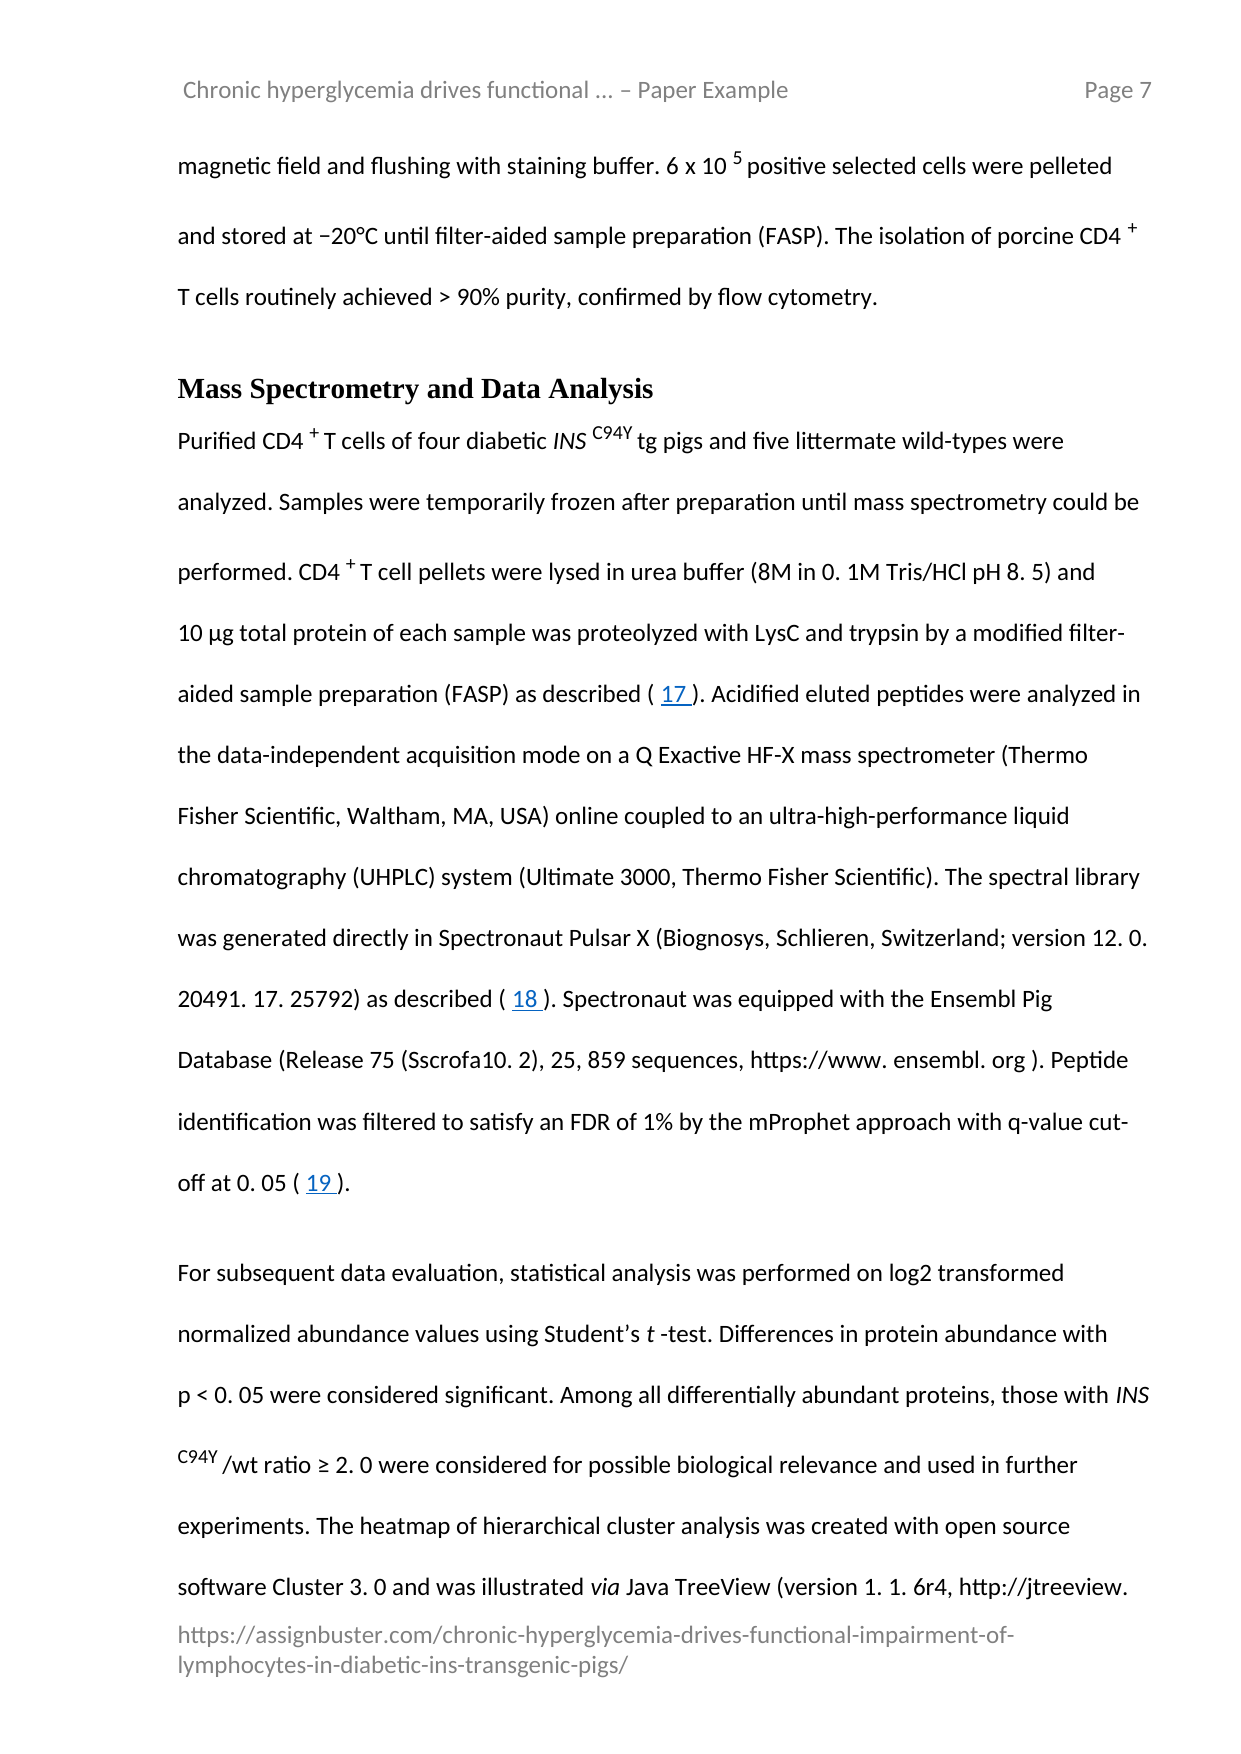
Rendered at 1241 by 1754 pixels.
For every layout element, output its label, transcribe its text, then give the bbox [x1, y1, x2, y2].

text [177, 145, 1152, 312]
subtitle Mass Spectrometry and Data Analysis [177, 372, 1152, 405]
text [177, 1257, 1152, 1602]
text Purified CD4 + T cells of four diabetic INS C94Y tg pigs and five littermate wild-types were analyzed. Samples were temporarily frozen after preparation until mass spectrometry could be performed. CD4 + T cell pellets were lysed in urea buffer (8M in 0. 1M Tris/HCl pH 8. 5) and 10 μg total protein of each sample was proteolyzed with LysC and trypsin by a modified filter-aided sample preparation (FASP) as described ( 17 ). Acidified eluted peptides were analyzed in the data-independent acquisition mode on a Q Exactive HF-X mass spectrometer (Thermo Fisher Scientific, Waltham, MA, USA) online coupled to an ultra-high-performance liquid chromatography (UHPLC) system (Ultimate 3000, Thermo Fisher Scientific). The spectral library was generated directly in Spectronaut Pulsar X (Biognosys, Schlieren, Switzerland; version 12. 0. 20491. 17. 25792) as described ( 18 ). Spectronaut was equipped with the Ensembl Pig Database (Release 75 (Sscrofa10. 2), 25, 859 sequences, https://www. ensembl. org ). Peptide identification was filtered to satisfy an FDR of 1% by the mProphet approach with q-value cut-off at 0. 05 ( 19 ). [177, 420, 1152, 1197]
